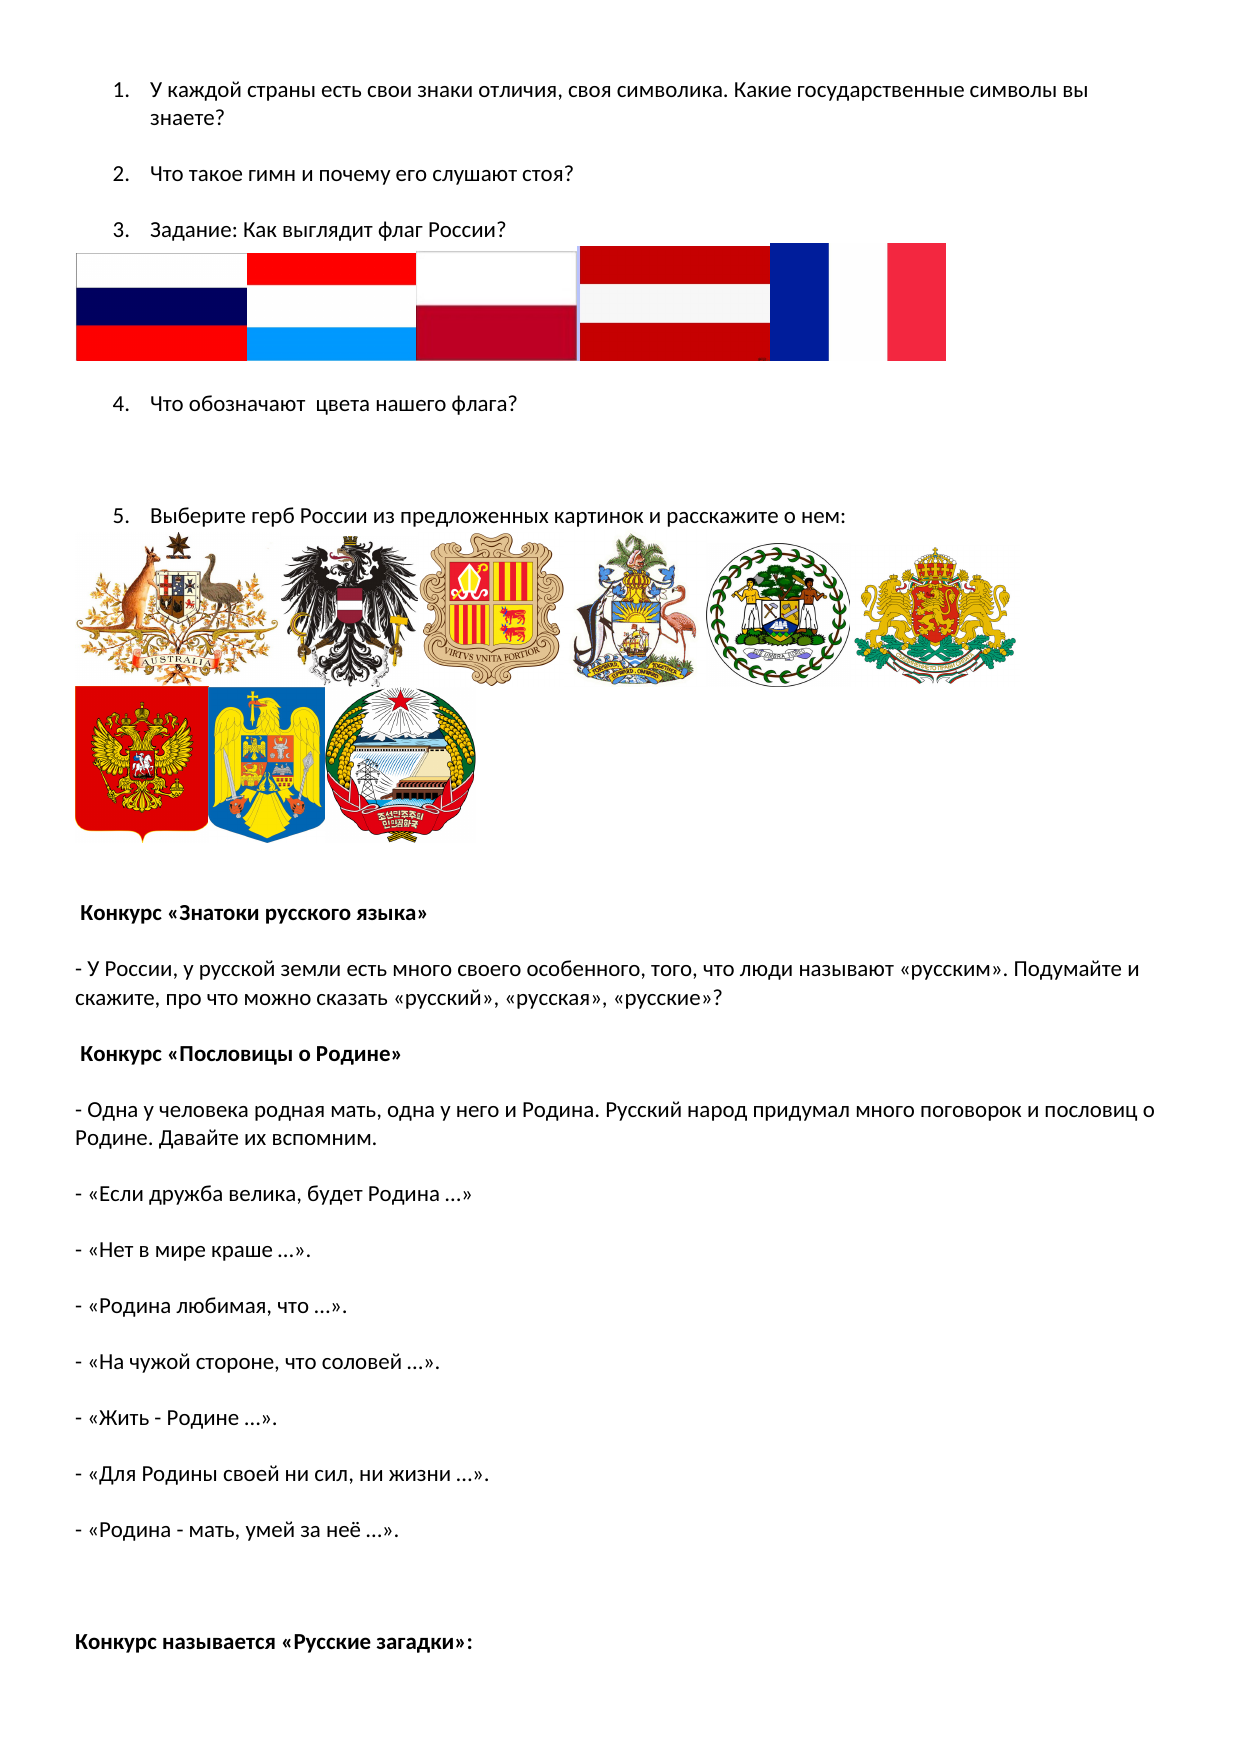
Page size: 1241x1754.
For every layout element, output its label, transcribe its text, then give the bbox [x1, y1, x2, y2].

picture [75, 528, 1020, 843]
picture [75, 243, 946, 361]
list Задание: Как выглядит флаг России? [112, 215, 1165, 243]
text - «Жить - Родине …». [75, 1403, 1165, 1431]
text - «На чужой стороне, что соловей …». [75, 1347, 1165, 1375]
list У каждой страны есть свои знаки отличия, своя символика. Какие государственные символы вы знаете? [112, 75, 1165, 131]
text - «Родина любимая, что …». [75, 1291, 1165, 1319]
text - «Если дружба велика, будет Родина …» [75, 1179, 1165, 1207]
text Конкурс «Пословицы о Родине» [75, 1039, 1165, 1067]
text - «Нет в мире краше …». [75, 1235, 1165, 1263]
text - «Для Родины своей ни сил, ни жизни …». [75, 1459, 1165, 1487]
text - «Родина - мать, умей за неё …». [75, 1515, 1165, 1543]
text - У России, у русской земли есть много своего особенного, того, что люди называют «русским». Подумайте и скажите, про что можно сказать «русский», «русская», «русские»? [75, 954, 1165, 1011]
list Выберите герб России из предложенных картинок и расскажите о нем: [112, 501, 1165, 529]
text Конкурс называется «Русские загадки»: [75, 1627, 1165, 1655]
text - Одна у человека родная мать, одна у него и Родина. Русский народ придумал много поговорок и пословиц о Родине. Давайте их вспомним. [75, 1095, 1165, 1151]
text Конкурс «Знатоки русского языка» [75, 898, 1165, 927]
list Что такое гимн и почему его слушают стоя? [112, 159, 1165, 187]
list Что обозначают цвета нашего флага? [112, 389, 1165, 417]
